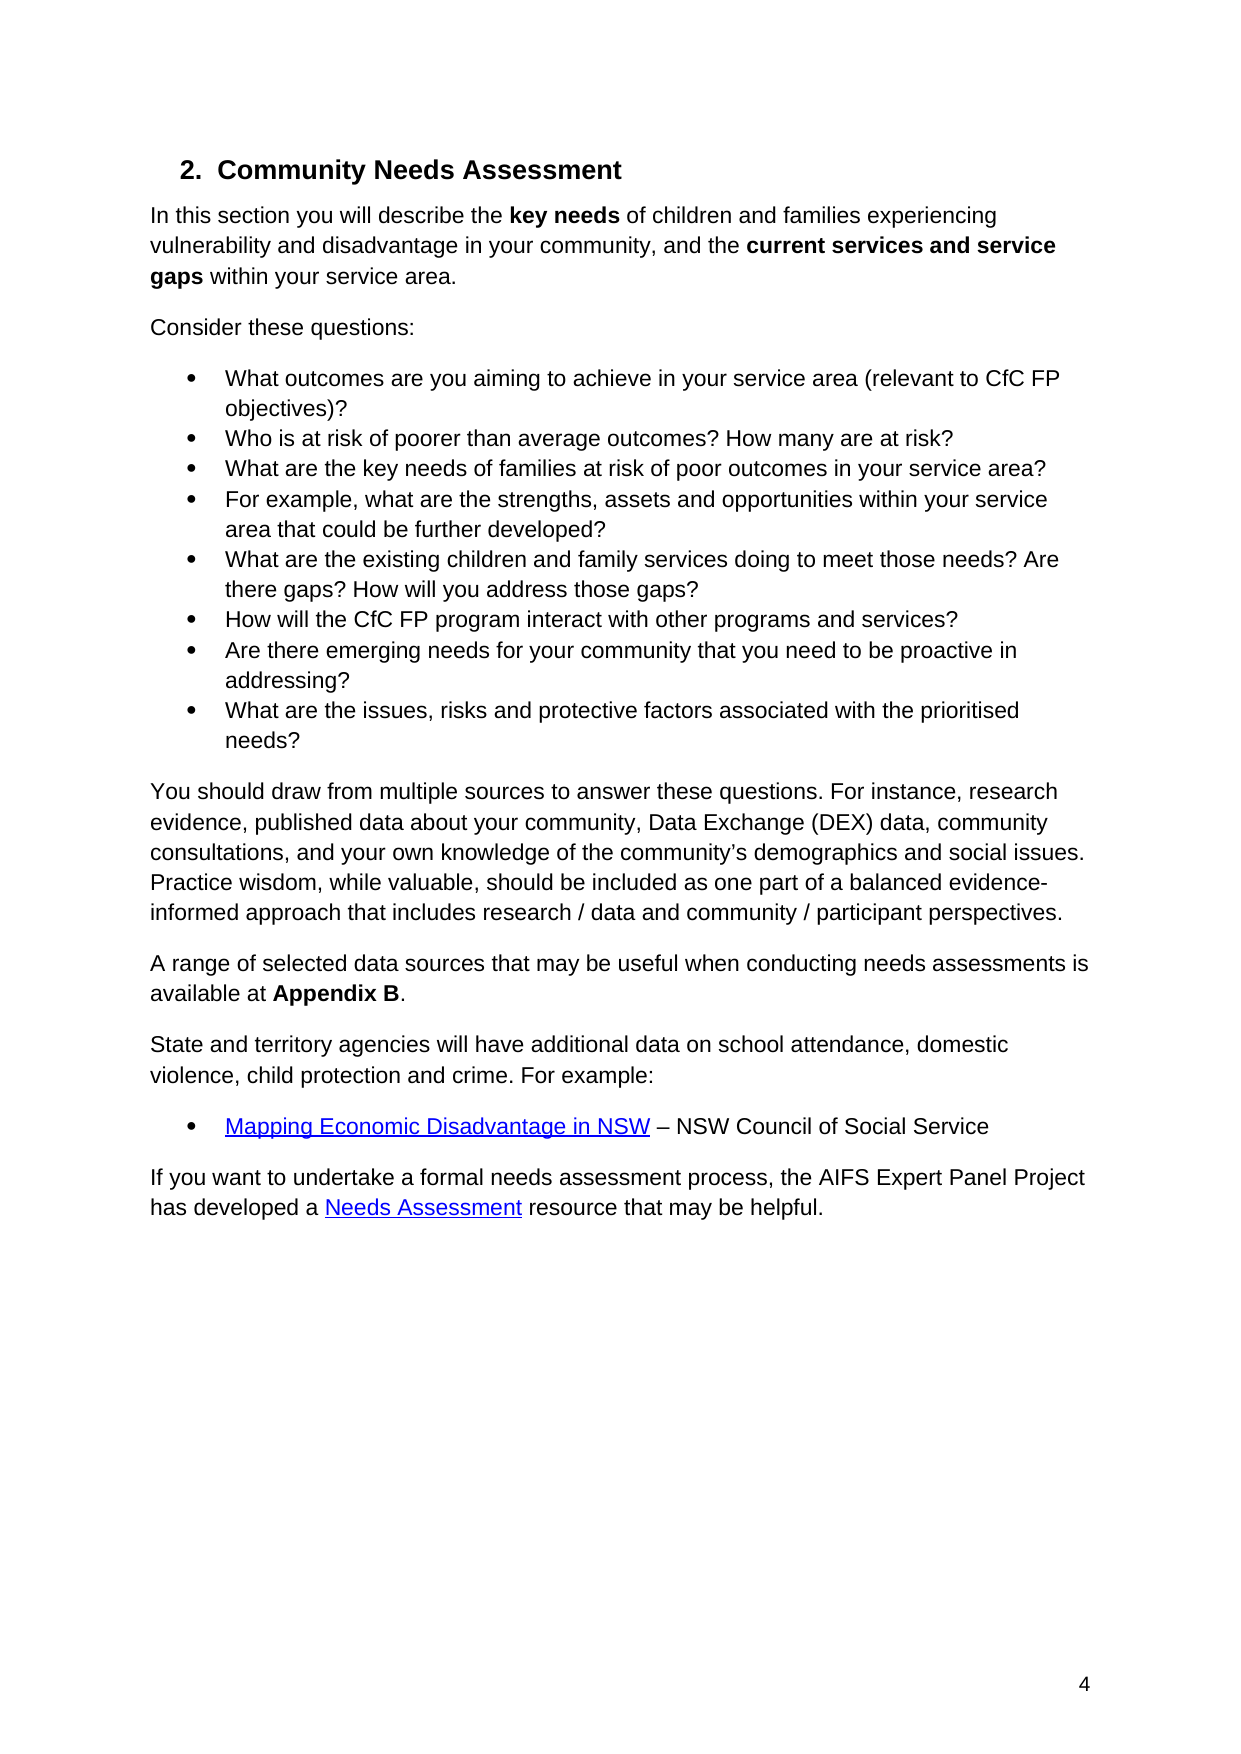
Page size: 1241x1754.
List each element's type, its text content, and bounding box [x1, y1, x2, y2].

text A range of selected data sources that may be useful when conducting needs assessments is available at Appendix B. [150, 950, 1090, 1007]
text If you want to undertake a formal needs assessment process, the AIFS Expert Panel Project has developed a Needs Assessment resource that may be helpful. [150, 1164, 1090, 1220]
list What outcomes are you aiming to achieve in your service area (relevant to CfC FP objectives)? [187, 365, 1090, 421]
text You should draw from multiple sources to answer these questions. For instance, research evidence, published data about your community, Data Exchange (DEX) data, community consultations, and your own knowledge of the community’s demographics and social issues. Practice wisdom, while valuable, should be included as one part of a balanced evidence-informed approach that includes research / data and community / participant perspectives. [150, 778, 1090, 925]
list For example, what are the strengths, assets and opportunities within your service area that could be further developed? [187, 486, 1090, 542]
list What are the key needs of families at risk of poor outcomes in your service area? [187, 455, 1090, 482]
list Mapping Economic Disadvantage in NSW – NSW Council of Social Service [187, 1113, 1090, 1139]
list Who is at risk of poorer than average outcomes? How many are at risk? [187, 425, 1090, 451]
text In this section you will describe the key needs of children and families experiencing vulnerability and disadvantage in your community, and the current services and service gaps within your service area. [150, 202, 1090, 289]
list How will the CfC FP program interact with other programs and services? [187, 606, 1090, 633]
text Consider these questions: [150, 314, 1090, 340]
text State and territory agencies will have additional data on school attendance, domestic violence, child protection and crime. For example: [150, 1031, 1090, 1088]
list Are there emerging needs for your community that you need to be proactive in addressing? [187, 637, 1090, 693]
list What are the existing children and family services doing to meet those needs? Are there gaps? How will you address those gaps? [187, 546, 1090, 602]
list What are the issues, risks and protective factors associated with the prioritised needs? [187, 697, 1090, 753]
subtitle Community Needs Assessment [179, 154, 1090, 185]
